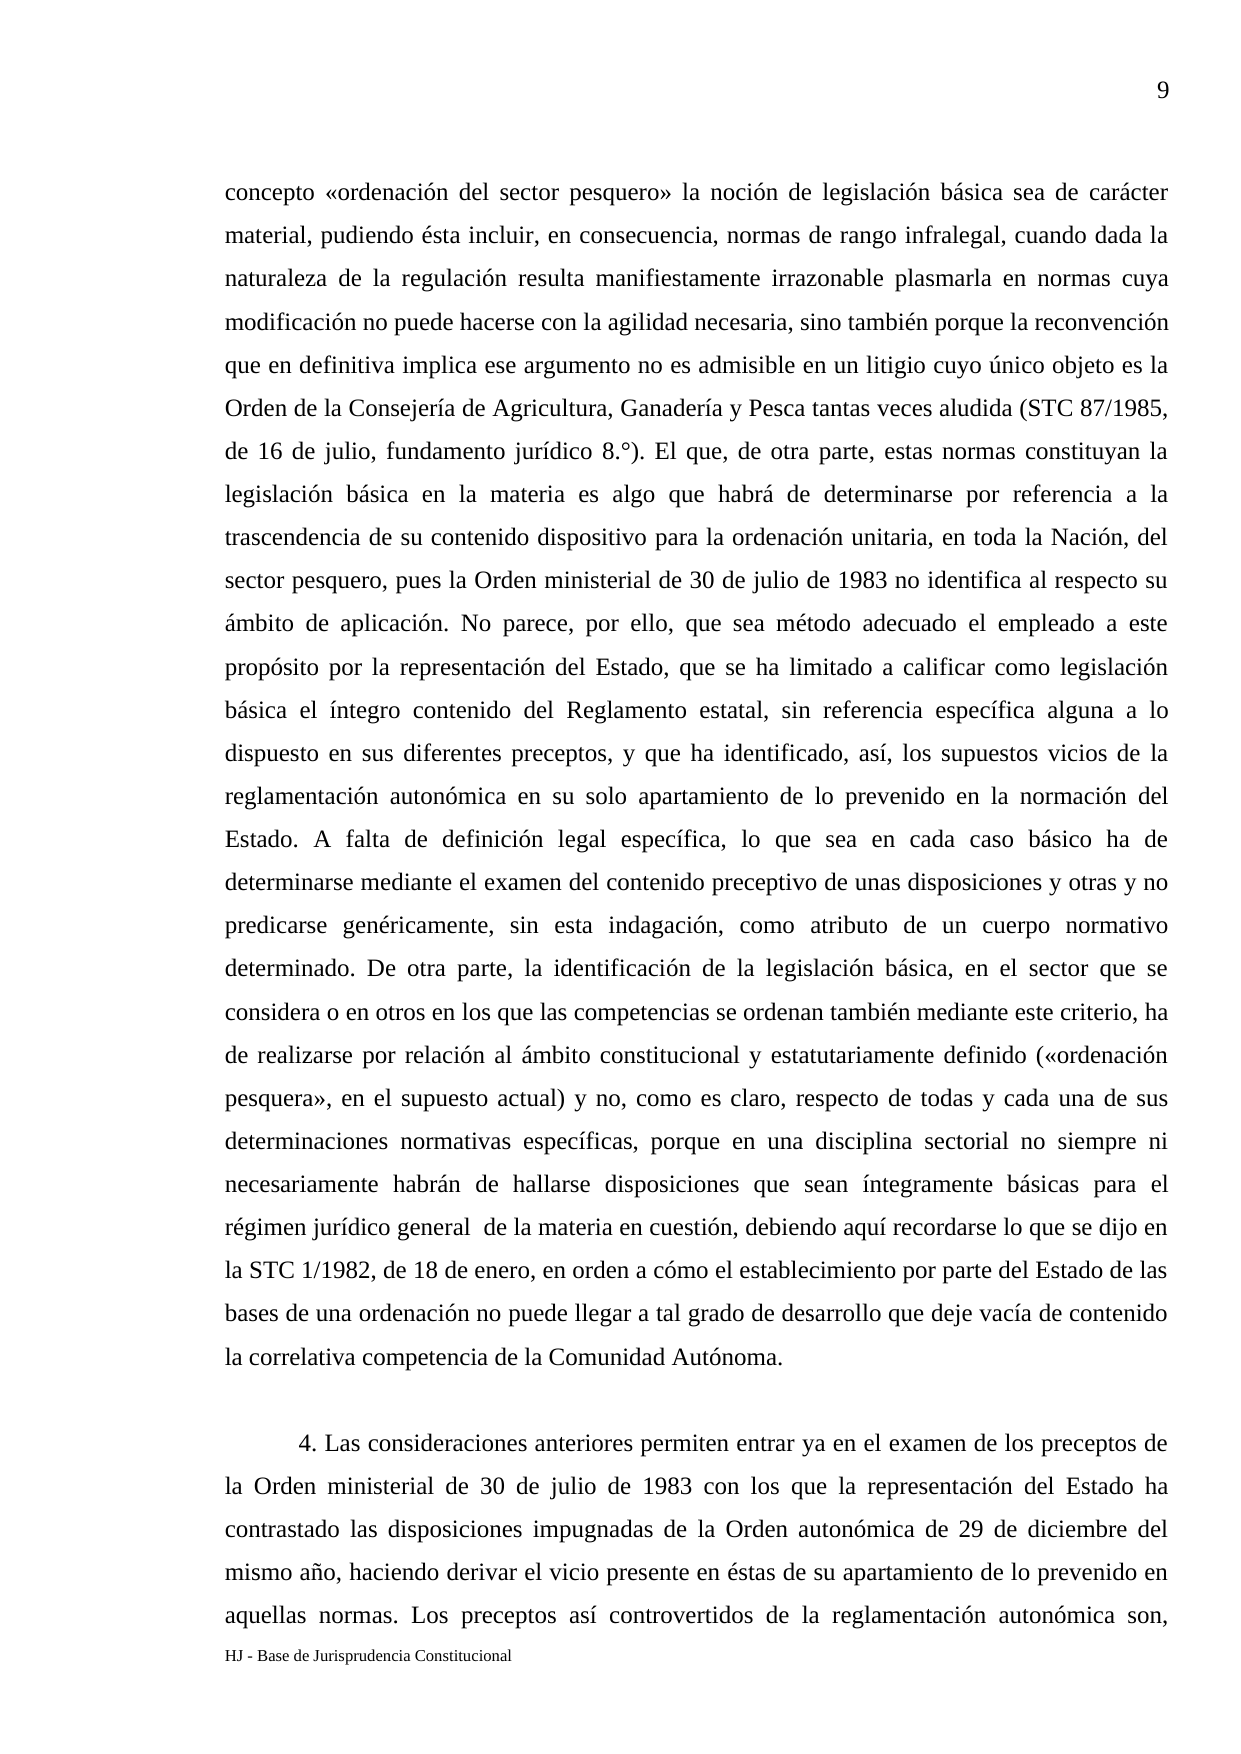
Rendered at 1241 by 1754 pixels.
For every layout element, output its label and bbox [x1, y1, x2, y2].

text [224, 1428, 1169, 1629]
text [224, 177, 1169, 1370]
